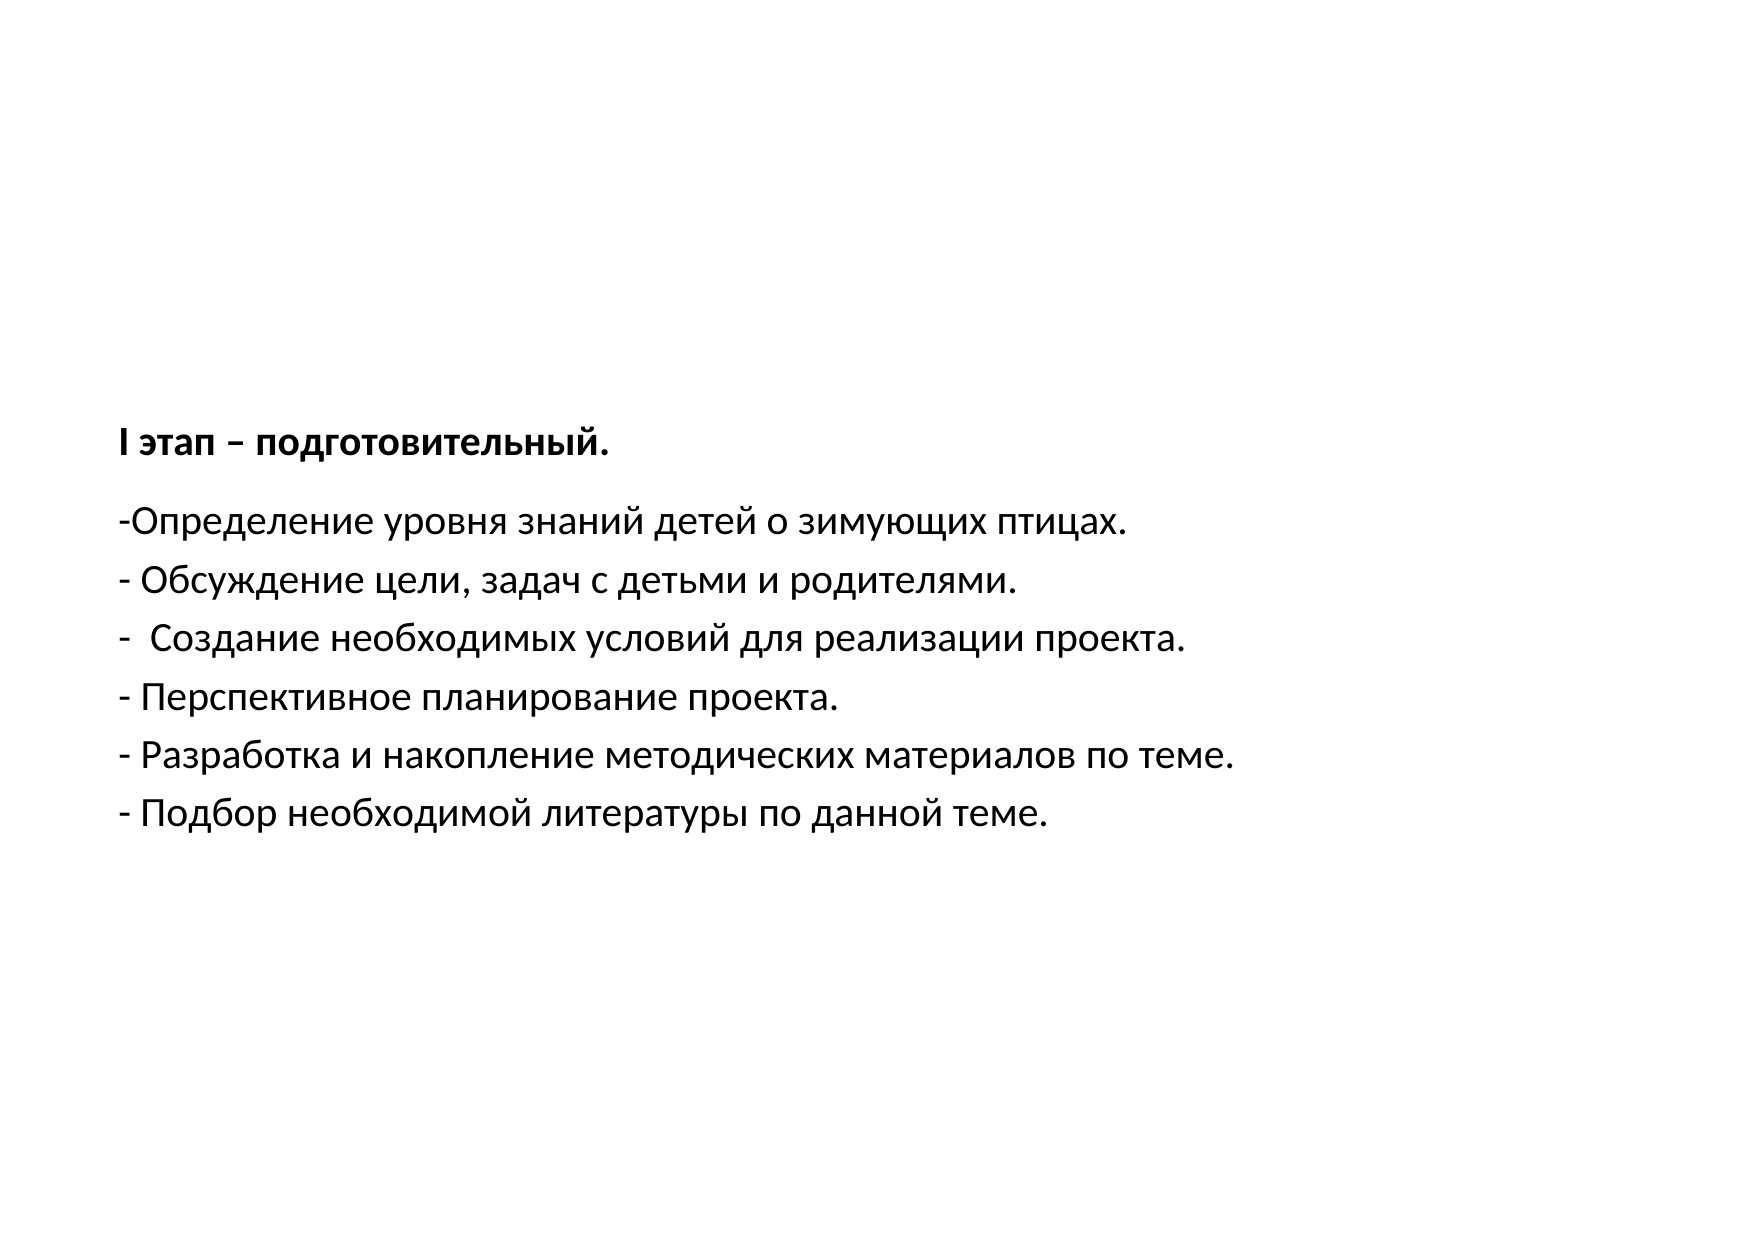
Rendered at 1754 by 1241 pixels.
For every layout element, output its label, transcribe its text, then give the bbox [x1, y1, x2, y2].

text I этап – подготовительный. [118, 415, 1636, 466]
text -Определение уровня знаний детей о зимующих птицах. - Обсуждение цели, задач с детьми и родителями. - Создание необходимых условий для реализации проекта. - Перспективное планирование проекта. - Разработка и накопление методических материалов по теме. - Подбор необходимой литературы по данной теме. [118, 494, 1636, 837]
